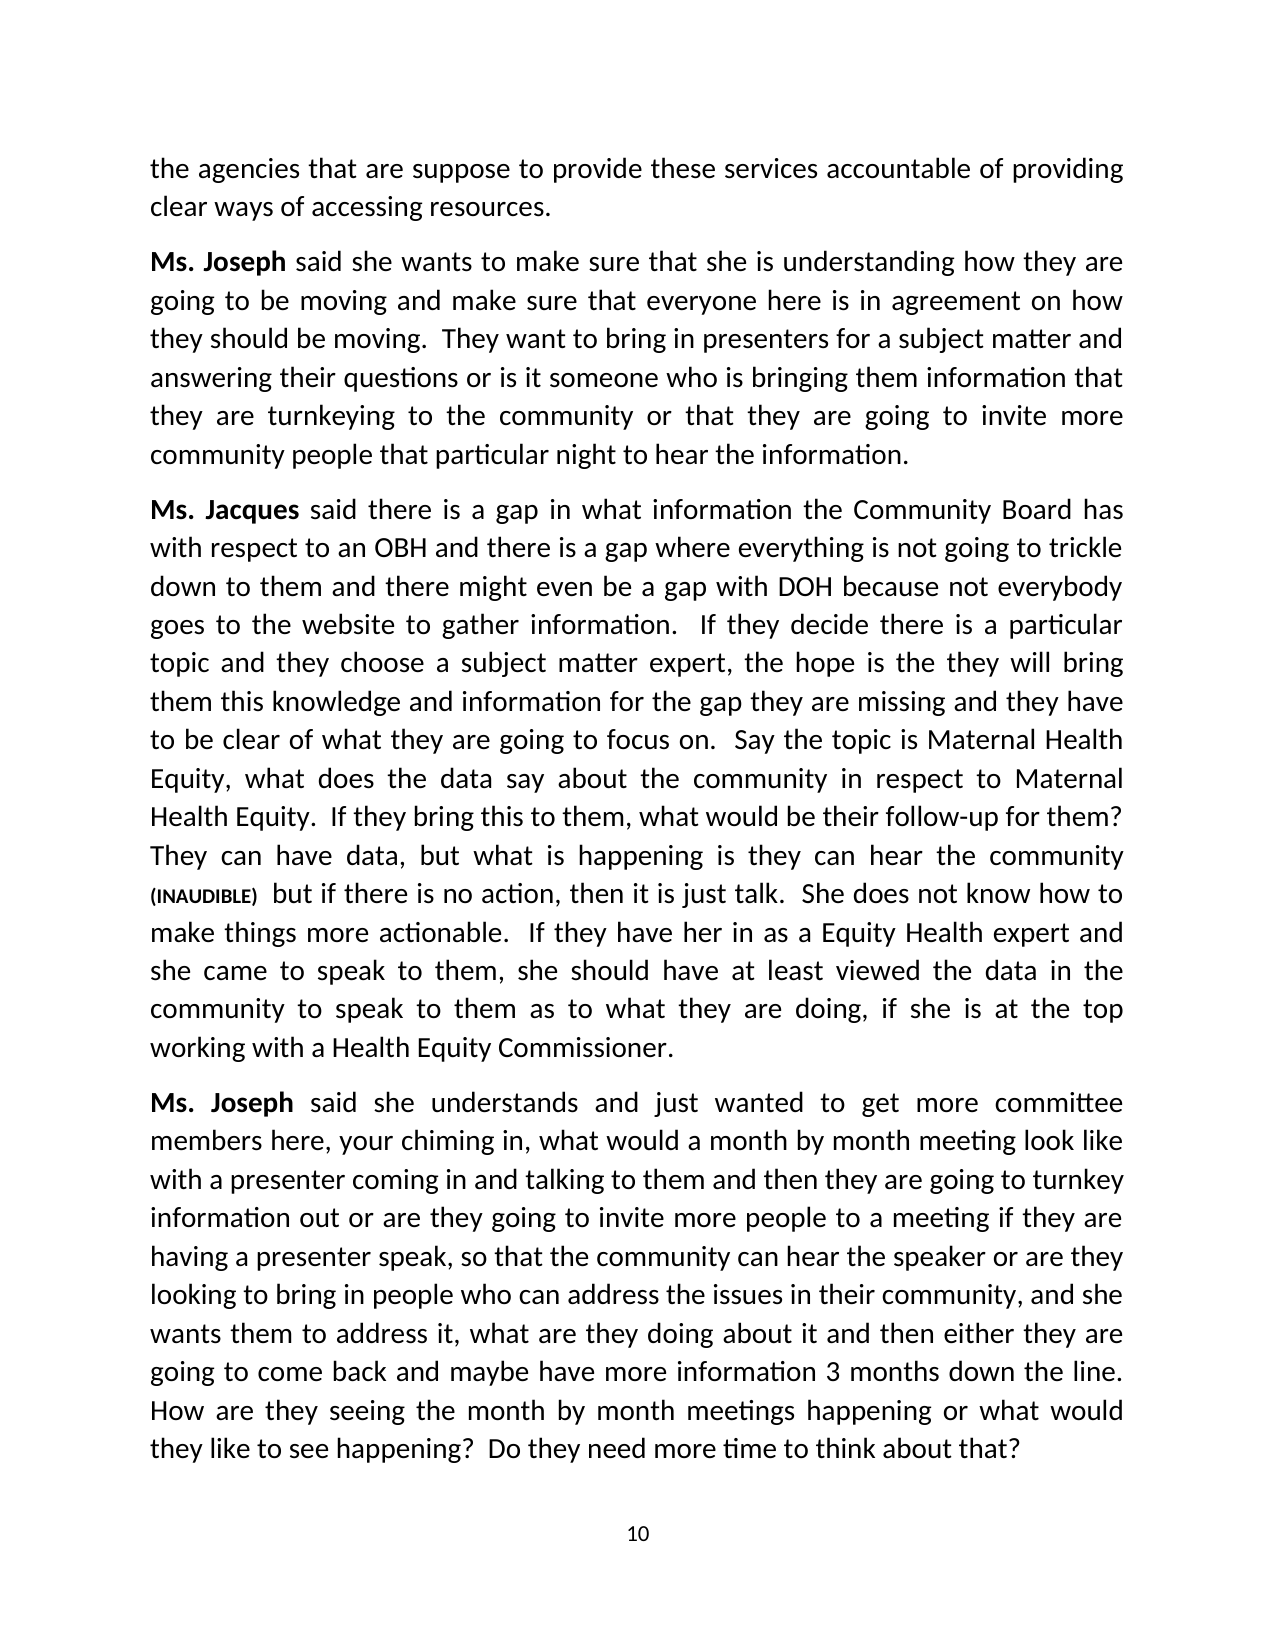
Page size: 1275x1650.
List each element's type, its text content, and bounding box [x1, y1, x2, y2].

text Ms. Joseph said she wants to make sure that she is understanding how they are going to be moving and make sure that everyone here is in agreement on how they should be moving. They want to bring in presenters for a subject matter and answering their questions or is it someone who is bringing them information that they are turnkeying to the community or that they are going to invite more community people that particular night to hear the information. [150, 243, 1125, 471]
text Ms. Joseph said she understands and just wanted to get more committee members here, your chiming in, what would a month by month meeting look like with a presenter coming in and talking to them and then they are going to turnkey information out or are they going to invite more people to a meeting if they are having a presenter speak, so that the community can hear the speaker or are they looking to bring in people who can address the issues in their community, and she wants them to address it, what are they doing about it and then either they are going to come back and maybe have more information 3 months down the line. How are they seeing the month by month meetings happening or what would they like to see happening? Do they need more time to think about that? [150, 1084, 1125, 1466]
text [150, 150, 1125, 224]
text Ms. Jacques said there is a gap in what information the Community Board has with respect to an OBH and there is a gap where everything is not going to trickle down to them and there might even be a gap with DOH because not everybody goes to the website to gather information. If they decide there is a particular topic and they choose a subject matter expert, the hope is the they will bring them this knowledge and information for the gap they are missing and they have to be clear of what they are going to focus on. Say the topic is Maternal Health Equity, what does the data say about the community in respect to Maternal Health Equity. If they bring this to them, what would be their follow-up for them? They can have data, but what is happening is they can hear the community (INAUDIBLE) but if there is no action, then it is just talk. She does not know how to make things more actionable. If they have her in as a Equity Health expert and she came to speak to them, she should have at least viewed the data in the community to speak to them as to what they are doing, if she is at the top working with a Health Equity Commissioner. [150, 491, 1125, 1064]
